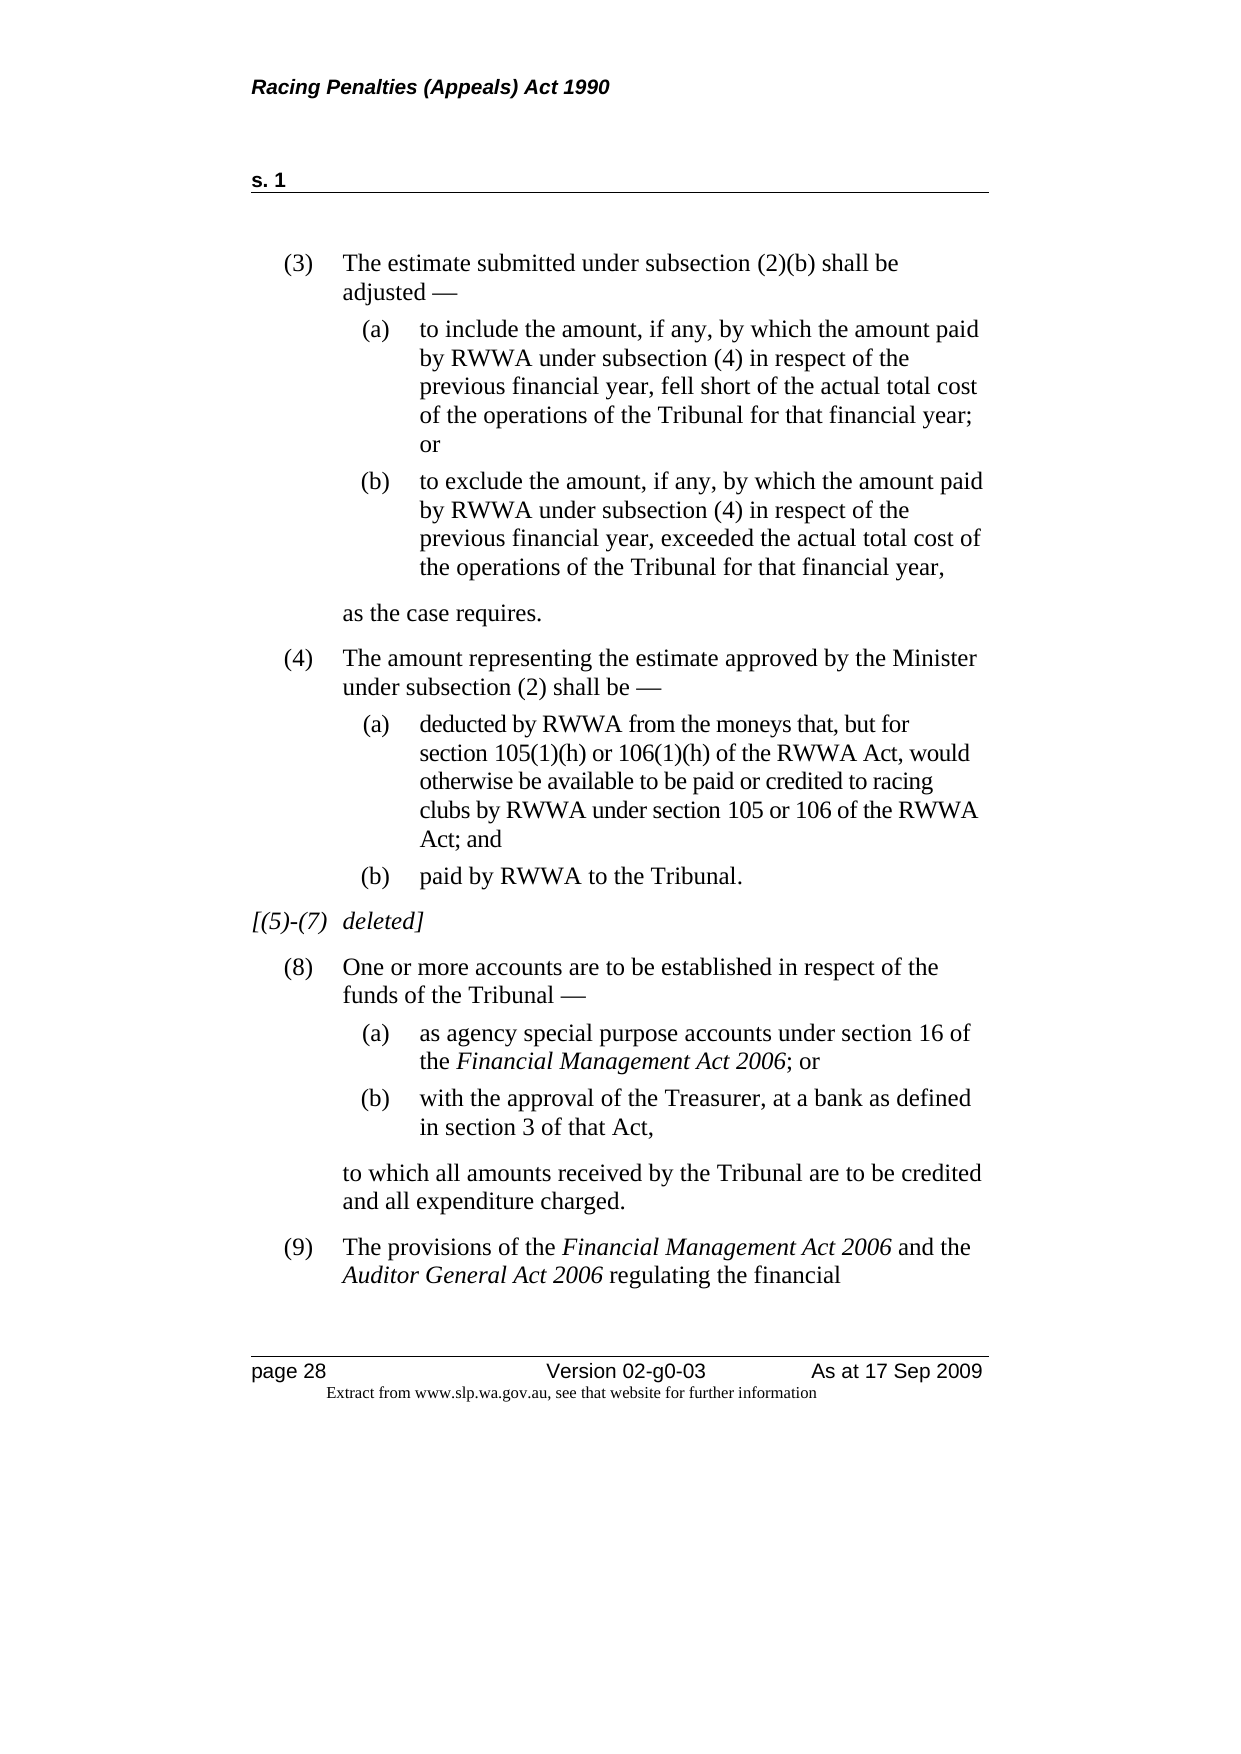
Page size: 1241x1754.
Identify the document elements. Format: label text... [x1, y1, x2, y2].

text (b) with the approval of the Treasurer, at a bank as defined in section 3 of that Act, [251, 1083, 989, 1141]
text (a) to include the amount, if any, by which the amount paid by RWWA under subsection (4) in respect of the previous financial year, fell short of the actual total cost of the operations of the Tribunal for that financial year; or [251, 314, 989, 458]
text [(5)-(7) deleted] [251, 906, 989, 935]
text (b) paid by RWWA to the Tribunal. [251, 861, 989, 890]
text as the case requires. [251, 598, 989, 626]
text (8) One or more accounts are to be established in respect of the funds of the Tribunal — [251, 952, 989, 1009]
text (a) deducted by RWWA from the moneys that, but for section 105(1)(h) or 106(1)(h) of the RWWA Act, would otherwise be available to be paid or credited to racing clubs by RWWA under section 105 or 106 of the RWWA Act; and [251, 709, 989, 853]
text (4) The amount representing the estimate approved by the Minister under subsection (2) shall be — [251, 643, 989, 701]
text (3) The estimate submitted under subsection (2)(b) shall be adjusted — [251, 248, 989, 306]
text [251, 1232, 989, 1289]
text (a) as agency special purpose accounts under section 16 of the Financial Management Act 2006; or [251, 1018, 989, 1075]
text (b) to exclude the amount, if any, by which the amount paid by RWWA under subsection (4) in respect of the previous financial year, exceeded the actual total cost of the operations of the Tribunal for that financial year, [251, 466, 989, 581]
text to which all amounts received by the Tribunal are to be credited and all expenditure charged. [251, 1158, 989, 1215]
